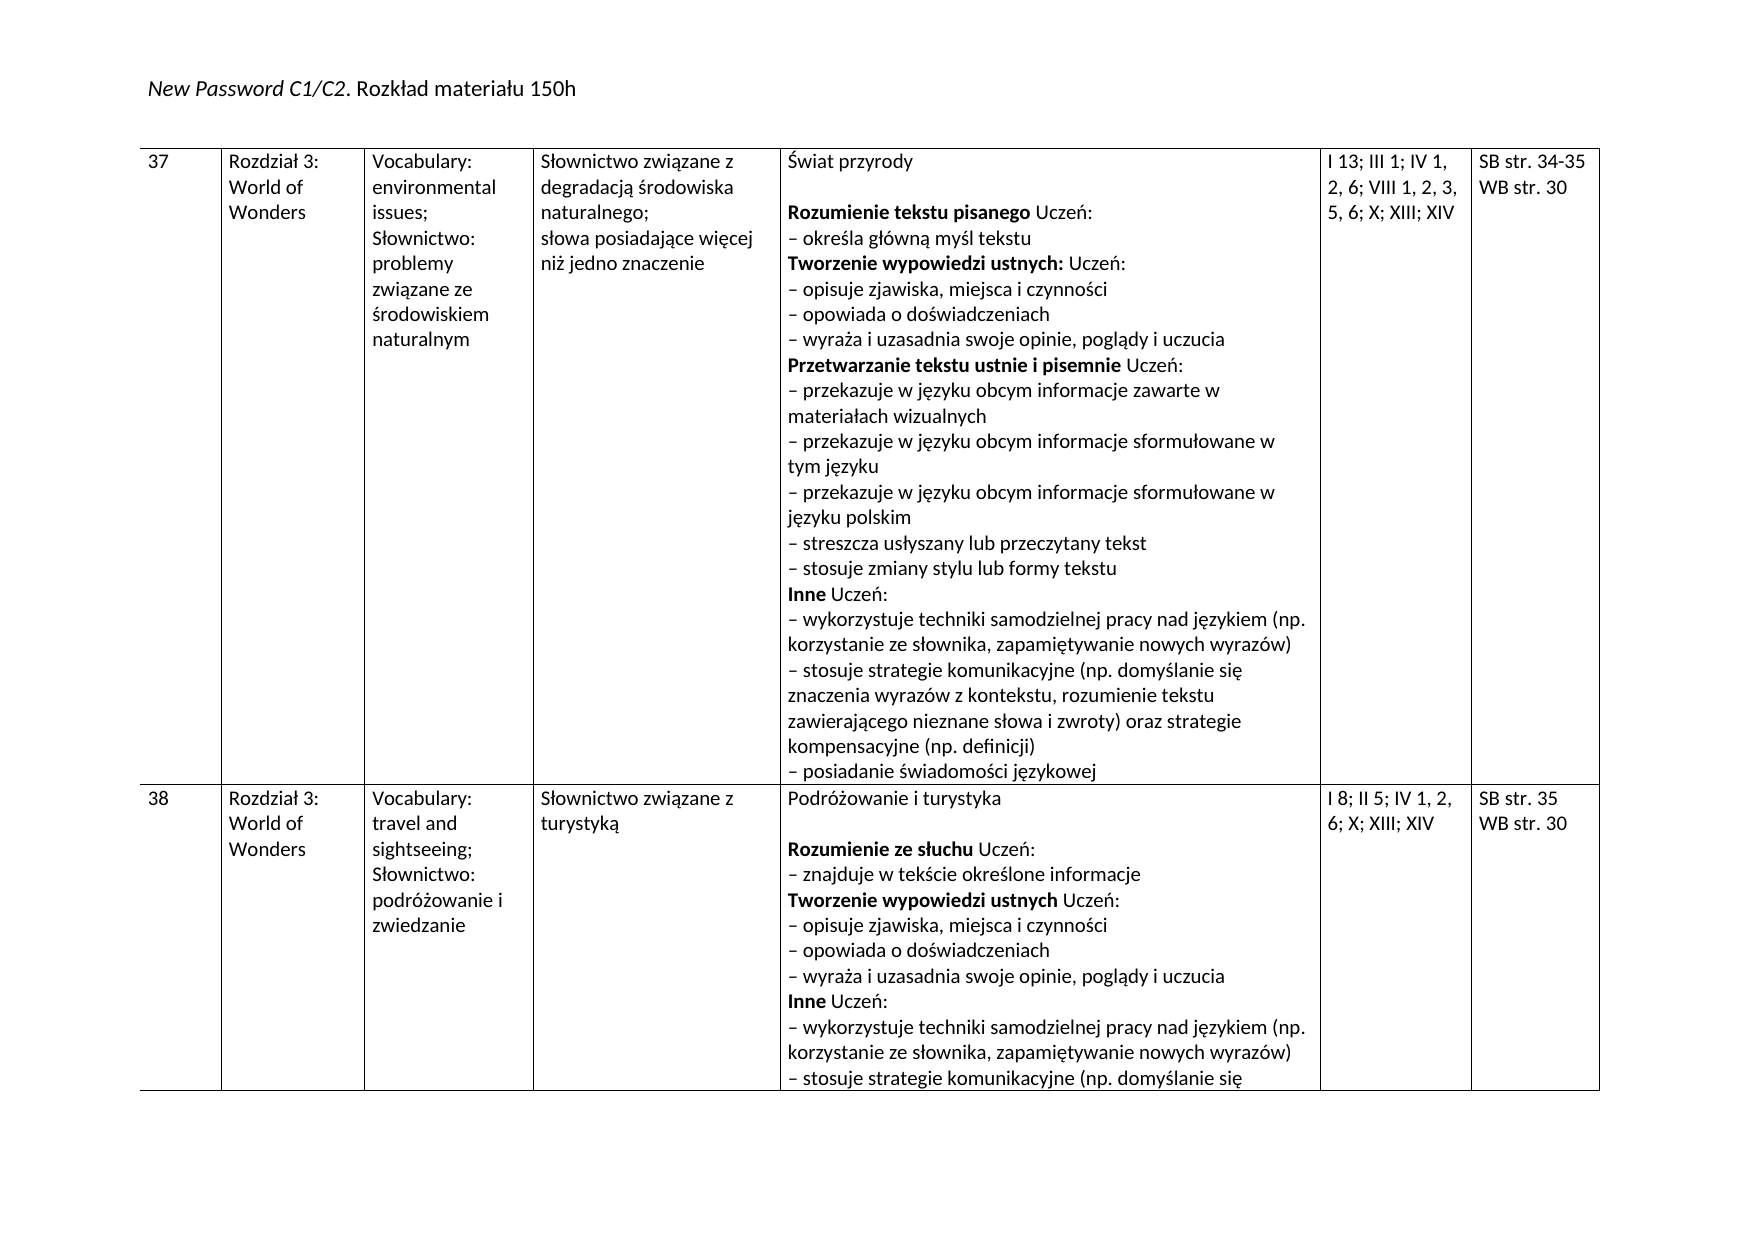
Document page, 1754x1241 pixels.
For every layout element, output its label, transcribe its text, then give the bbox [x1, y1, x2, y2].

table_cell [781, 785, 1320, 1090]
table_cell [1321, 785, 1471, 1090]
table_cell Rozdział 3: World of Wonders [222, 149, 364, 784]
table_cell Vocabulary: environmental issues; Słownictwo: problemy związane ze środowiskiem naturalnym [365, 149, 533, 784]
table_cell I 13; III 1; IV 1, 2, 6; VIII 1, 2, 3, 5, 6; X; XIII; XIV [1321, 149, 1471, 784]
table_cell 37 [140, 149, 221, 784]
table_cell Świat przyrody Rozumienie tekstu pisanego Uczeń: – określa główną myśl tekstu Tworzenie wypowiedzi ustnych: Uczeń: – opisuje zjawiska, miejsca i czynności – opowiada o doświadczeniach – wyraża i uzasadnia swoje opinie, poglądy i uczucia Przetwarzanie tekstu ustnie i pisemnie Uczeń: – przekazuje w języku obcym informacje zawarte w materiałach wizualnych – przekazuje w języku obcym informacje sformułowane w tym języku – przekazuje w języku obcym informacje sformułowane w języku polskim – streszcza usłyszany lub przeczytany tekst – stosuje zmiany stylu lub formy tekstu Inne Uczeń: – wykorzystuje techniki samodzielnej pracy nad językiem (np. korzystanie ze słownika, zapamiętywanie nowych wyrazów) – stosuje strategie komunikacyjne (np. domyślanie się znaczenia wyrazów z kontekstu, rozumienie tekstu zawierającego nieznane słowa i zwroty) oraz strategie kompensacyjne (np. definicji) – posiadanie świadomości językowej [781, 149, 1320, 784]
table_cell Słownictwo związane z degradacją środowiska naturalnego; słowa posiadające więcej niż jedno znaczenie [534, 149, 780, 784]
table_cell SB str. 34-35 WB str. 30 [1472, 149, 1599, 784]
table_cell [365, 785, 533, 1090]
table_cell 38 [140, 785, 221, 1090]
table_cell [222, 785, 364, 1090]
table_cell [534, 785, 780, 1090]
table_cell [1472, 785, 1599, 1090]
